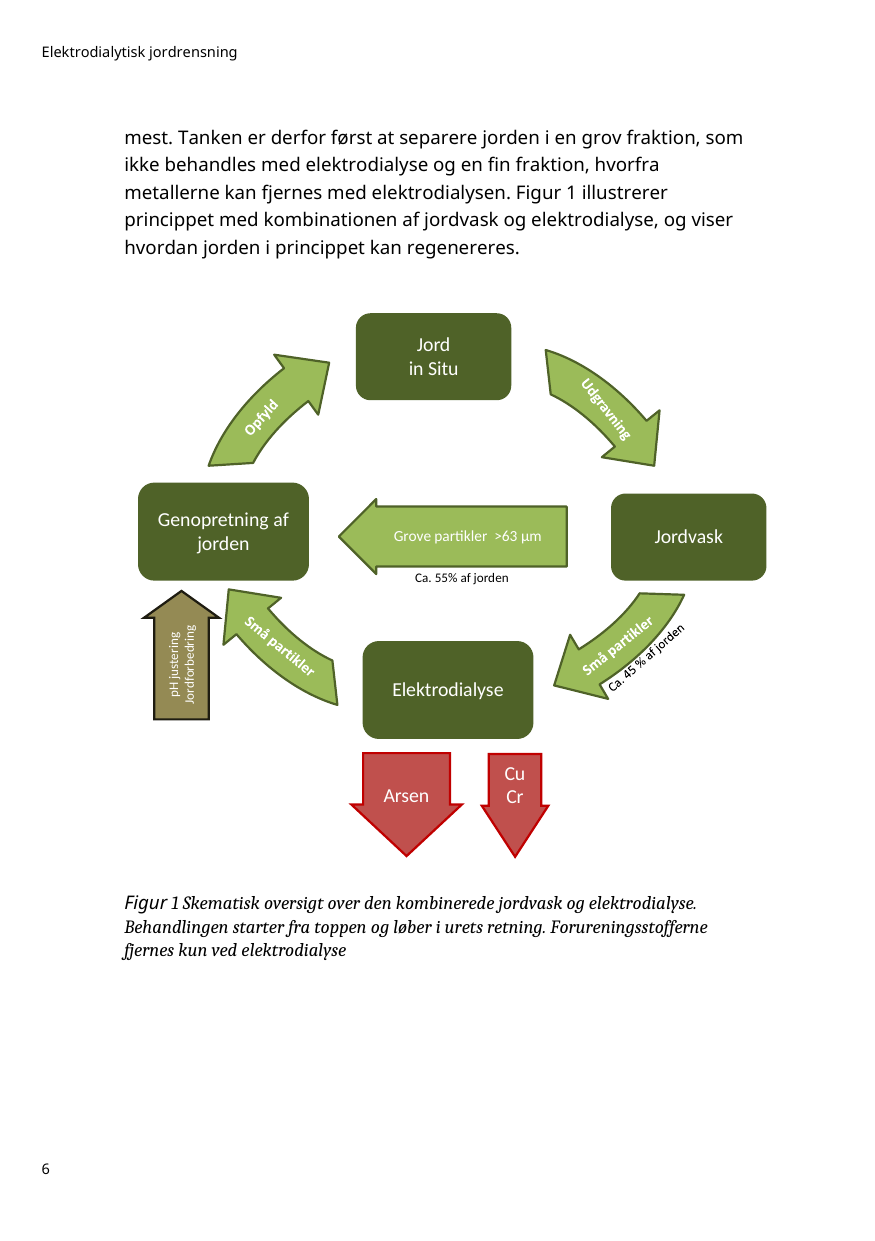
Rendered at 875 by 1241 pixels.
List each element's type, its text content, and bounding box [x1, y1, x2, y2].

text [124, 124, 750, 259]
text Figur 1 Skematisk oversigt over den kombinerede jordvask og elektrodialyse. Behandlingen starter fra toppen og løber i urets retning. Forureningsstofferne fjernes kun ved elektrodialyse [124, 889, 750, 961]
